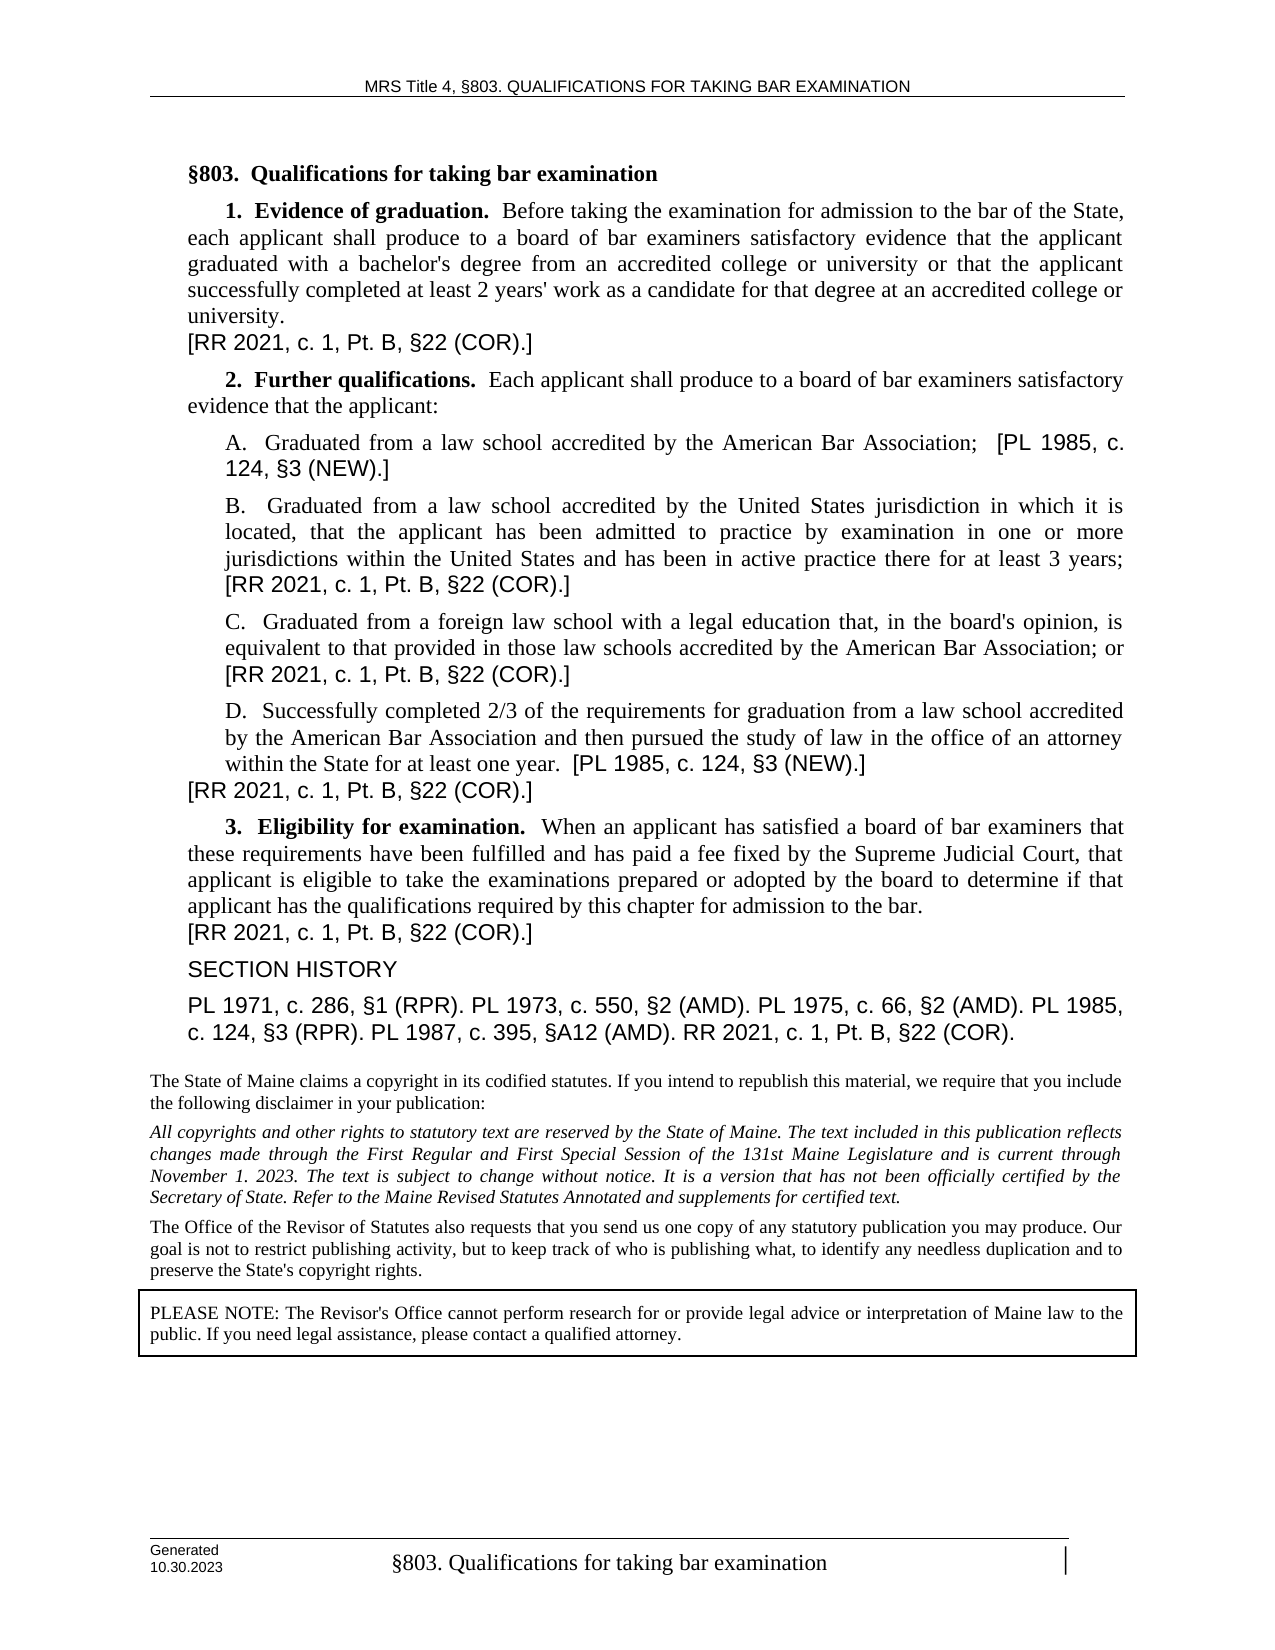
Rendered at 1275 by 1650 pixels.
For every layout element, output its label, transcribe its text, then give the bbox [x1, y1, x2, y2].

text [RR 2021, c. 1, Pt. B, §22 (COR).] [187, 329, 1125, 355]
text PLEASE NOTE: The Revisor's Office cannot perform research for or provide legal advice or interpretation of Maine law to the public. If you need legal assistance, please contact a qualified attorney. [140, 1291, 1135, 1355]
text 1. Evidence of graduation. Before taking the examination for admission to the bar of the State, each applicant shall produce to a board of bar examiners satisfactory evidence that the applicant graduated with a bachelor's degree from an accredited college or university or that the applicant successfully completed at least 2 years' work as a candidate for that degree at an accredited college or university. [187, 197, 1125, 329]
text §803. Qualifications for taking bar examination [187, 160, 1125, 187]
text The State of Maine claims a copyright in its codified statutes. If you intend to republish this material, we require that you include the following disclaimer in your publication: [150, 1070, 1125, 1113]
text PL 1971, c. 286, §1 (RPR). PL 1973, c. 550, §2 (AMD). PL 1975, c. 66, §2 (AMD). PL 1985, c. 124, §3 (RPR). PL 1987, c. 395, §A12 (AMD). RR 2021, c. 1, Pt. B, §22 (COR). [187, 992, 1125, 1045]
text All copyrights and other rights to statutory text are reserved by the State of Maine. The text included in this publication reflects changes made through the First Regular and First Special Session of the 131st Maine Legislature and is current through November 1. 2023 . The text is subject to change without notice. It is a version that has not been officially certified by the Secretary of State. Refer to the Maine Revised Statutes Annotated and supplements for certified text. [150, 1121, 1125, 1208]
text D. Successfully completed 2/3 of the requirements for graduation from a law school accredited by the American Bar Association and then pursued the study of law in the office of an attorney within the State for at least one year. [PL 1985, c. 124, §3 (NEW).] [225, 697, 1125, 777]
text A. Graduated from a law school accredited by the American Bar Association; [PL 1985, c. 124, §3 (NEW).] [225, 429, 1125, 482]
text C. Graduated from a foreign law school with a legal education that, in the board's opinion, is equivalent to that provided in those law schools accredited by the American Bar Association; or [RR 2021, c. 1, Pt. B, §22 (COR).] [225, 608, 1125, 687]
text [RR 2021, c. 1, Pt. B, §22 (COR).] [187, 919, 1125, 945]
text 2. Further qualifications. Each applicant shall produce to a board of bar examiners satisfactory evidence that the applicant: [187, 366, 1125, 418]
text The Office of the Revisor of Statutes also requests that you send us one copy of any statutory publication you may produce. Our goal is not to restrict publishing activity, but to keep track of who is publishing what, to identify any needless duplication and to preserve the State's copyright rights. [150, 1216, 1125, 1281]
text SECTION HISTORY [187, 956, 1125, 982]
text [RR 2021, c. 1, Pt. B, §22 (COR).] [187, 777, 1125, 803]
text 3. Eligibility for examination. When an applicant has satisfied a board of bar examiners that these requirements have been fulfilled and has paid a fee fixed by the Supreme Judicial Court, that applicant is eligible to take the examinations prepared or adopted by the board to determine if that applicant has the qualifications required by this chapter for admission to the bar. [187, 813, 1125, 919]
text B. Graduated from a law school accredited by the United States jurisdiction in which it is located, that the applicant has been admitted to practice by examination in one or more jurisdictions within the United States and has been in active practice there for at least 3 years; [RR 2021, c. 1, Pt. B, §22 (COR).] [225, 492, 1125, 597]
